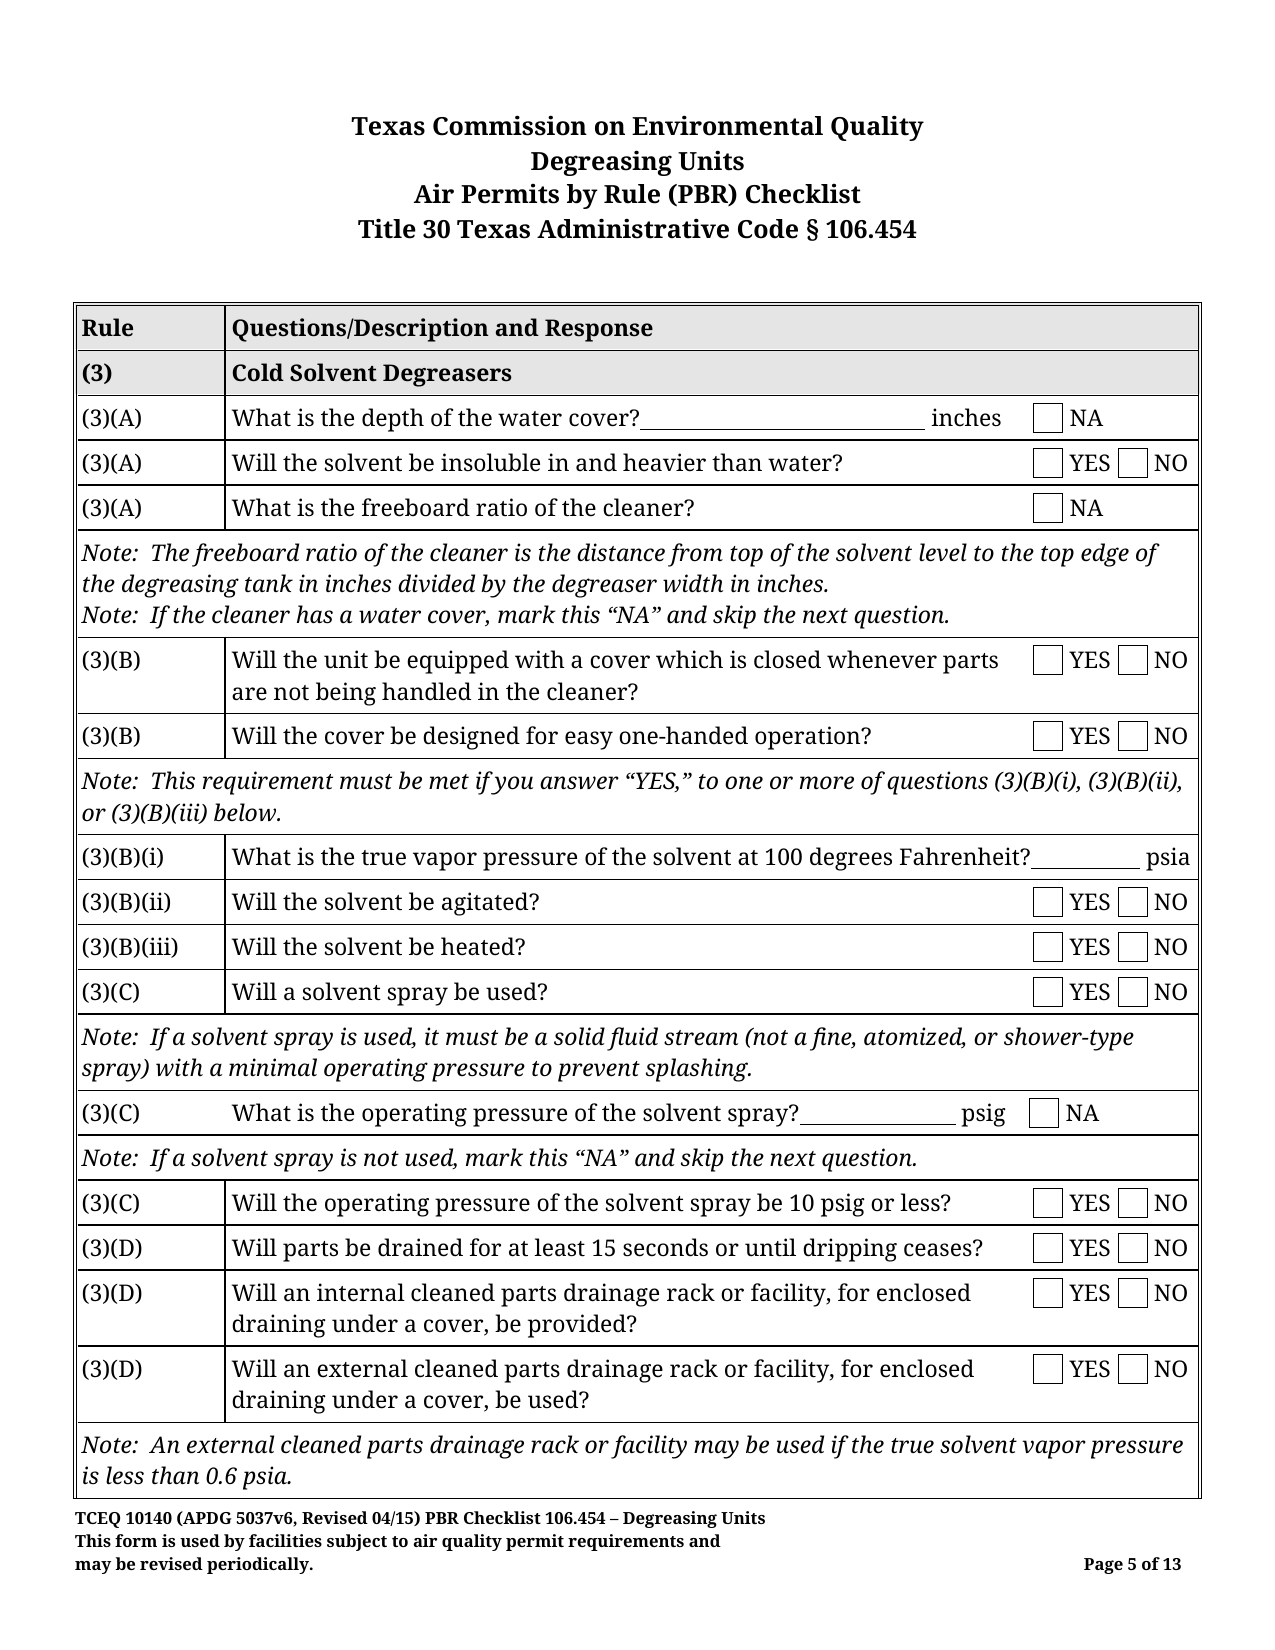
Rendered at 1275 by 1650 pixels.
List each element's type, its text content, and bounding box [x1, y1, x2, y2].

table_cell (3)(B)(iii) [77, 925, 224, 968]
table_cell Note: If a solvent spray is used, it must be a solid fluid stream (not a fine, atomized, or shower-type spray) with a minimal operating pressure to prevent splashing. [77, 1014, 1198, 1089]
table_cell YES NO [1026, 880, 1198, 923]
table_cell (3) [77, 351, 224, 394]
table_cell Will the solvent be insoluble in and heavier than water? [226, 441, 1026, 484]
text Air Permits by Rule (PBR) Checklist [75, 177, 1200, 211]
table_cell YES NO [1026, 441, 1198, 484]
table_cell Will the unit be equipped with a cover which is closed whenever parts are not being handled in the cleaner? [226, 638, 1026, 713]
table_cell Note: The freeboard ratio of the cleaner is the distance from top of the solvent level to the top edge of the degreasing tank in inches divided by the degreaser width in inches. Note: If the cleaner has a water cover, mark this “NA” and skip the next question. [77, 530, 1198, 637]
table_cell (3)(C) [77, 1091, 225, 1134]
table_cell (3)(A) [77, 396, 224, 439]
table_cell YES NO [1026, 970, 1198, 1013]
table_cell What is the operating pressure of the solvent spray? psig [225, 1091, 1022, 1134]
table_cell Note: This requirement must be met if you answer “YES,” to one or more of questions (3)(B)(i), (3)(B)(ii), or (3)(B)(iii) below. [77, 759, 1198, 834]
table_cell YES NO [1026, 1226, 1198, 1269]
table_cell What is the freeboard ratio of the cleaner? [226, 486, 1026, 529]
table_cell (3)(C) [77, 970, 224, 1013]
table_header Rule [77, 306, 224, 349]
table_cell Will an internal cleaned parts drainage rack or facility, for enclosed draining under a cover, be provided? [226, 1271, 1026, 1345]
table_cell (3)(D) [77, 1225, 224, 1269]
table_cell NA [1026, 396, 1198, 439]
table_cell NA [1022, 1091, 1198, 1134]
table_cell YES NO [1026, 638, 1198, 713]
table_cell NA [1026, 486, 1198, 529]
table_cell (3)(D) [77, 1270, 224, 1345]
text Texas Commission on Environmental Quality [75, 109, 1200, 143]
text Title 30 Administrative Code § 106.454 [75, 211, 1200, 245]
table_cell YES NO [1026, 925, 1198, 968]
table_cell (3)(B) [77, 714, 224, 758]
table_cell Note: If a solvent spray is not used, mark this “NA” and skip the next question. [77, 1135, 1198, 1179]
table_cell YES NO [1026, 1271, 1198, 1345]
table_cell (3)(A) [77, 440, 224, 484]
table_cell Will an external cleaned parts drainage rack or facility, for enclosed draining under a cover, be used? [226, 1347, 1026, 1421]
table_cell Will the cover be designed for easy one-handed operation? [226, 714, 1026, 758]
table_cell Note: An external cleaned parts drainage rack or facility may be used if the true solvent vapor pressure is less than 0.6 psia. [77, 1423, 1198, 1497]
table_header Questions/Description and Response [226, 306, 1198, 349]
table_cell Will the operating pressure of the solvent spray be 10 psig or less? [226, 1181, 1026, 1224]
table_cell (3)(B)(i) [77, 835, 224, 879]
text Degreasing Units [75, 143, 1200, 177]
table_cell What is the depth of the water cover? inches [226, 396, 1026, 439]
table_cell (3)(C) [77, 1180, 224, 1224]
table_cell Cold Solvent Degreasers [226, 351, 1198, 394]
table_cell Will the solvent be agitated? [226, 880, 1026, 923]
table_cell (3)(A) [77, 485, 224, 529]
table_cell YES NO [1026, 714, 1198, 758]
table_cell (3)(B) [77, 638, 224, 713]
table_cell (3)(B)(ii) [77, 880, 224, 923]
table_cell What is the true vapor pressure of the solvent at 100 degrees Fahrenheit? psia [226, 835, 1198, 879]
table_cell (3)(D) [77, 1346, 224, 1421]
table_cell YES NO [1026, 1181, 1198, 1224]
table_cell Will parts be drained for at least 15 seconds or until dripping ceases? [226, 1226, 1026, 1269]
table_cell Will the solvent be heated? [226, 925, 1026, 968]
table_cell YES NO [1026, 1347, 1198, 1421]
table_cell Will a solvent spray be used? [226, 970, 1026, 1013]
